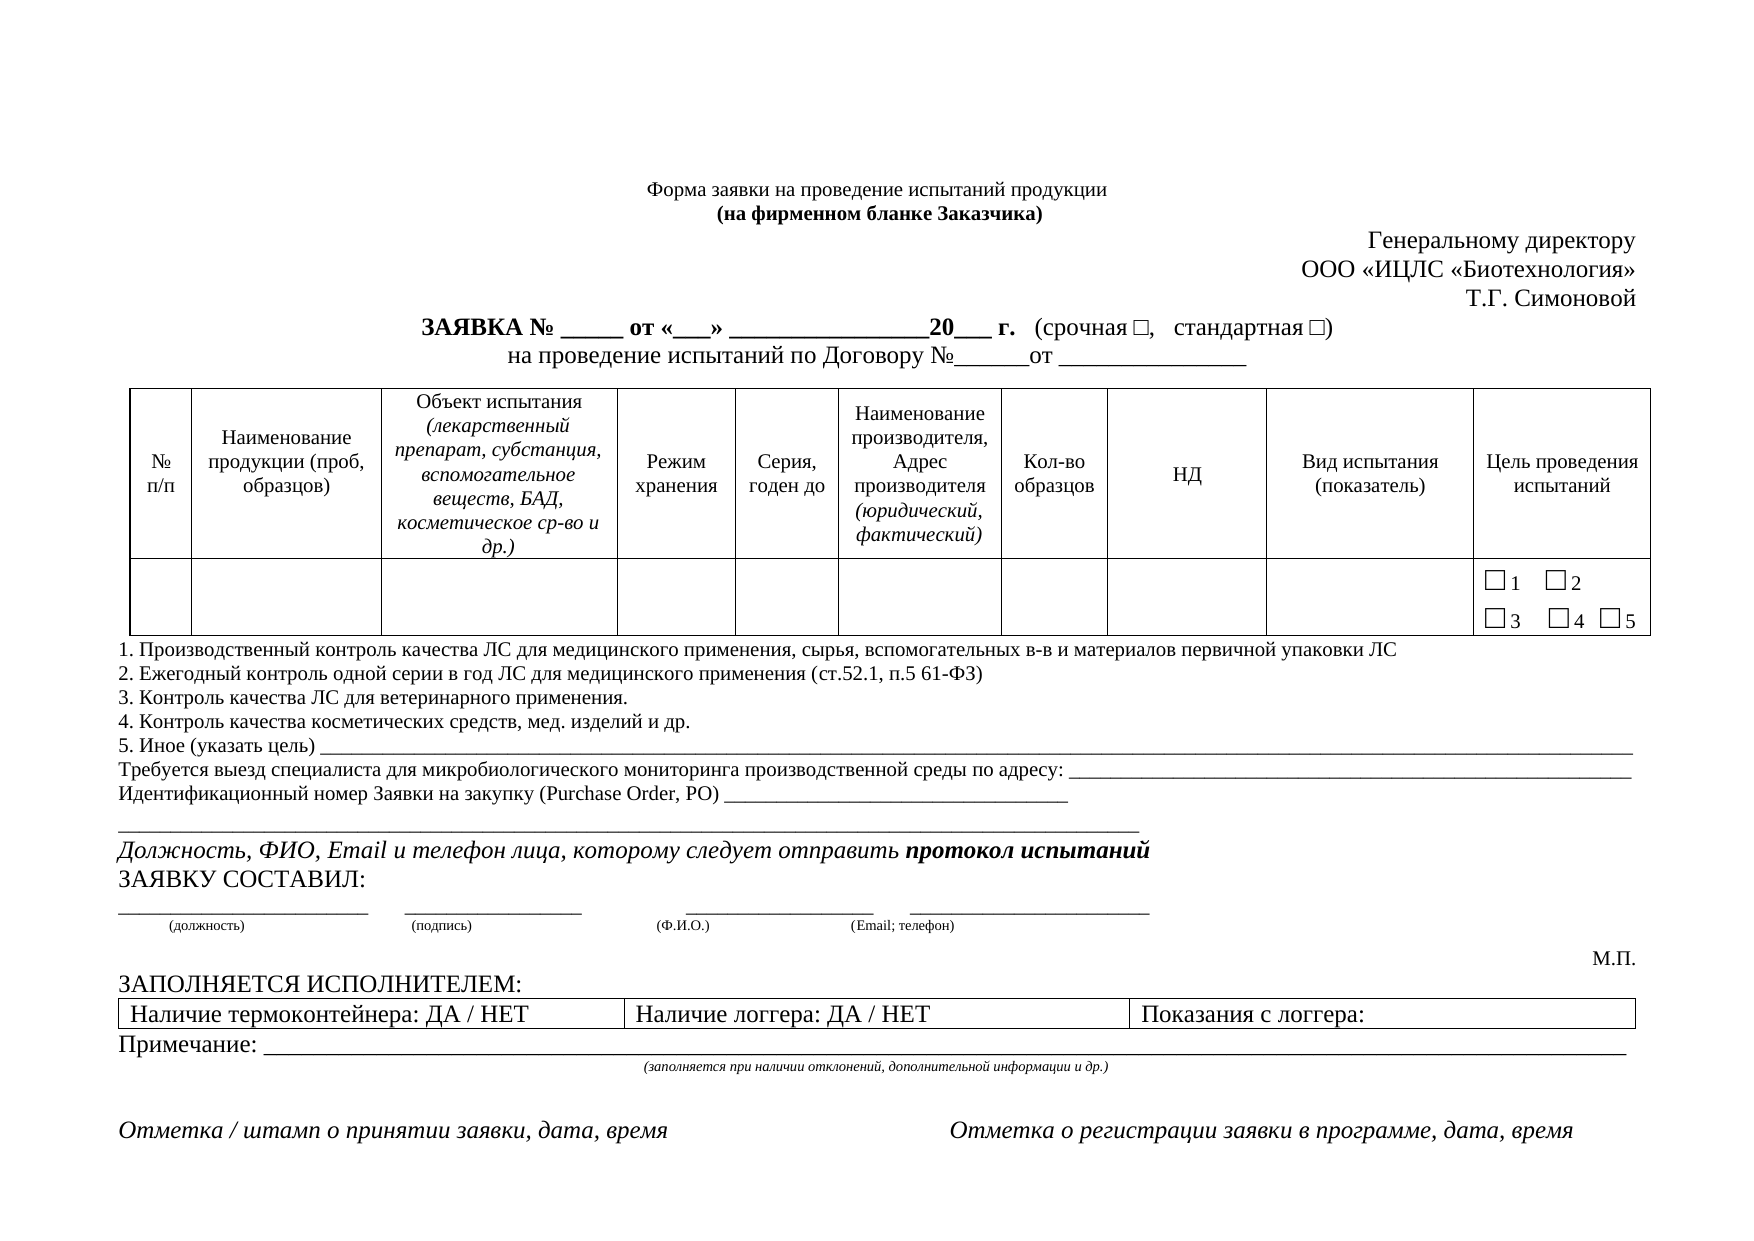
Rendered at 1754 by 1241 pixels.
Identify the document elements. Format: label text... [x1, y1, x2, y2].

text Форма заявки на проведение испытаний продукции [118, 177, 1636, 201]
text (должность) (подпись) (Ф.И.О.) (Email; телефон) [118, 917, 1636, 946]
text ________________________ _________________ __________________ _______________________ [118, 893, 1636, 917]
table_cell [1002, 559, 1107, 635]
text ЗАПОЛНЯЕТСЯ ИСПОЛНИТЕЛЕМ: [118, 969, 1636, 998]
table_header Режим хранения [618, 389, 735, 558]
text 2. Ежегодный контроль одной серии в год ЛС для медицинского применения (ст.52.1, п.5 61-ФЗ) [118, 661, 1636, 684]
table_header Вид испытания (показатель) [1267, 389, 1473, 558]
text Идентификационный номер Заявки на закупку (Purchase Order, PO) _________________________________ [118, 781, 1636, 805]
table_header Наименование производителя, Адрес производителя (юридический, фактический) [839, 389, 1001, 558]
table_header Наличие термоконтейнера: ДА / НЕТ [119, 999, 624, 1028]
table_header Серия, годен [736, 389, 838, 558]
text Должность, ФИО, Email и телефон лица, которому следует отправить протокол испытаний [118, 835, 1636, 864]
table_cell [736, 559, 838, 635]
text __________________________________________________________________________________________________ [118, 811, 1636, 835]
table_cell [1267, 559, 1473, 635]
table_header Показания c логгера: [1130, 999, 1635, 1028]
text М.П. [118, 946, 1636, 969]
text 3. Контроль качества ЛС для ветеринарного применения. [118, 684, 1636, 709]
table_header Цель проведения испытаний [1474, 389, 1650, 558]
text 4. Контроль качества косметических средств, мед. изделий и др. [118, 709, 1636, 733]
text 1. Производственный контроль качества ЛС для медицинского применения, сырья, вспомогательных в-в и материалов первичной упаковки ЛС [118, 636, 1636, 661]
text ЗАЯВКА № _____ от «___» ________________20___ г. (срочная □, стандартная □) [118, 312, 1636, 340]
text 5. Иное (указать цель) ______________________________________________________________________________________________________________________________ [118, 733, 1636, 757]
table_cell [839, 559, 1001, 635]
text Отметка / штамп о принятии заявки, дата, время Отметка о регистрации заявки в программе, дата, время [118, 1115, 1636, 1144]
table_header Кол-во образцов [1002, 389, 1107, 558]
table_header Объект испытания (лекарственный препарат, субстанция, вспомогательное веществ, БАД, косметическое ср-во и др.) [382, 389, 617, 558]
text Примечание: _____________________________________________________________________________________________________________ [118, 1029, 1636, 1058]
text ЗАЯВКУ СОСТАВИЛ: [118, 864, 1636, 893]
text на проведение испытаний по Договору №______от _______________ [118, 340, 1636, 369]
text (заполняется при наличии отклонений, полнительной информации и др.) [118, 1058, 1636, 1087]
text Т.Г. Симоновой [192, 283, 1636, 312]
table_header № п/п [131, 389, 191, 558]
table_cell [192, 559, 381, 635]
table_header Наименование продукции (проб, образцов) [192, 389, 381, 558]
table_cell □ 1 □ 2 □ 3 □ 4 □ 5 [1474, 559, 1650, 635]
table_cell [618, 559, 735, 635]
table_header Наличие логгера: ДА / НЕТ [625, 999, 1129, 1028]
text (на фирменном бланке Заказчика) [118, 201, 1636, 225]
table_cell [382, 559, 617, 635]
table_cell [131, 559, 191, 635]
text Генеральному директору [192, 225, 1636, 254]
text Требуется выезд специалиста для микробиологического мониторинга производственной среды по адресу: ______________________________________________________ [118, 757, 1636, 781]
table_header НД [1108, 389, 1266, 558]
text ООО «ИЦЛС «Биотехнология» [192, 254, 1636, 283]
table_cell [1108, 559, 1266, 635]
